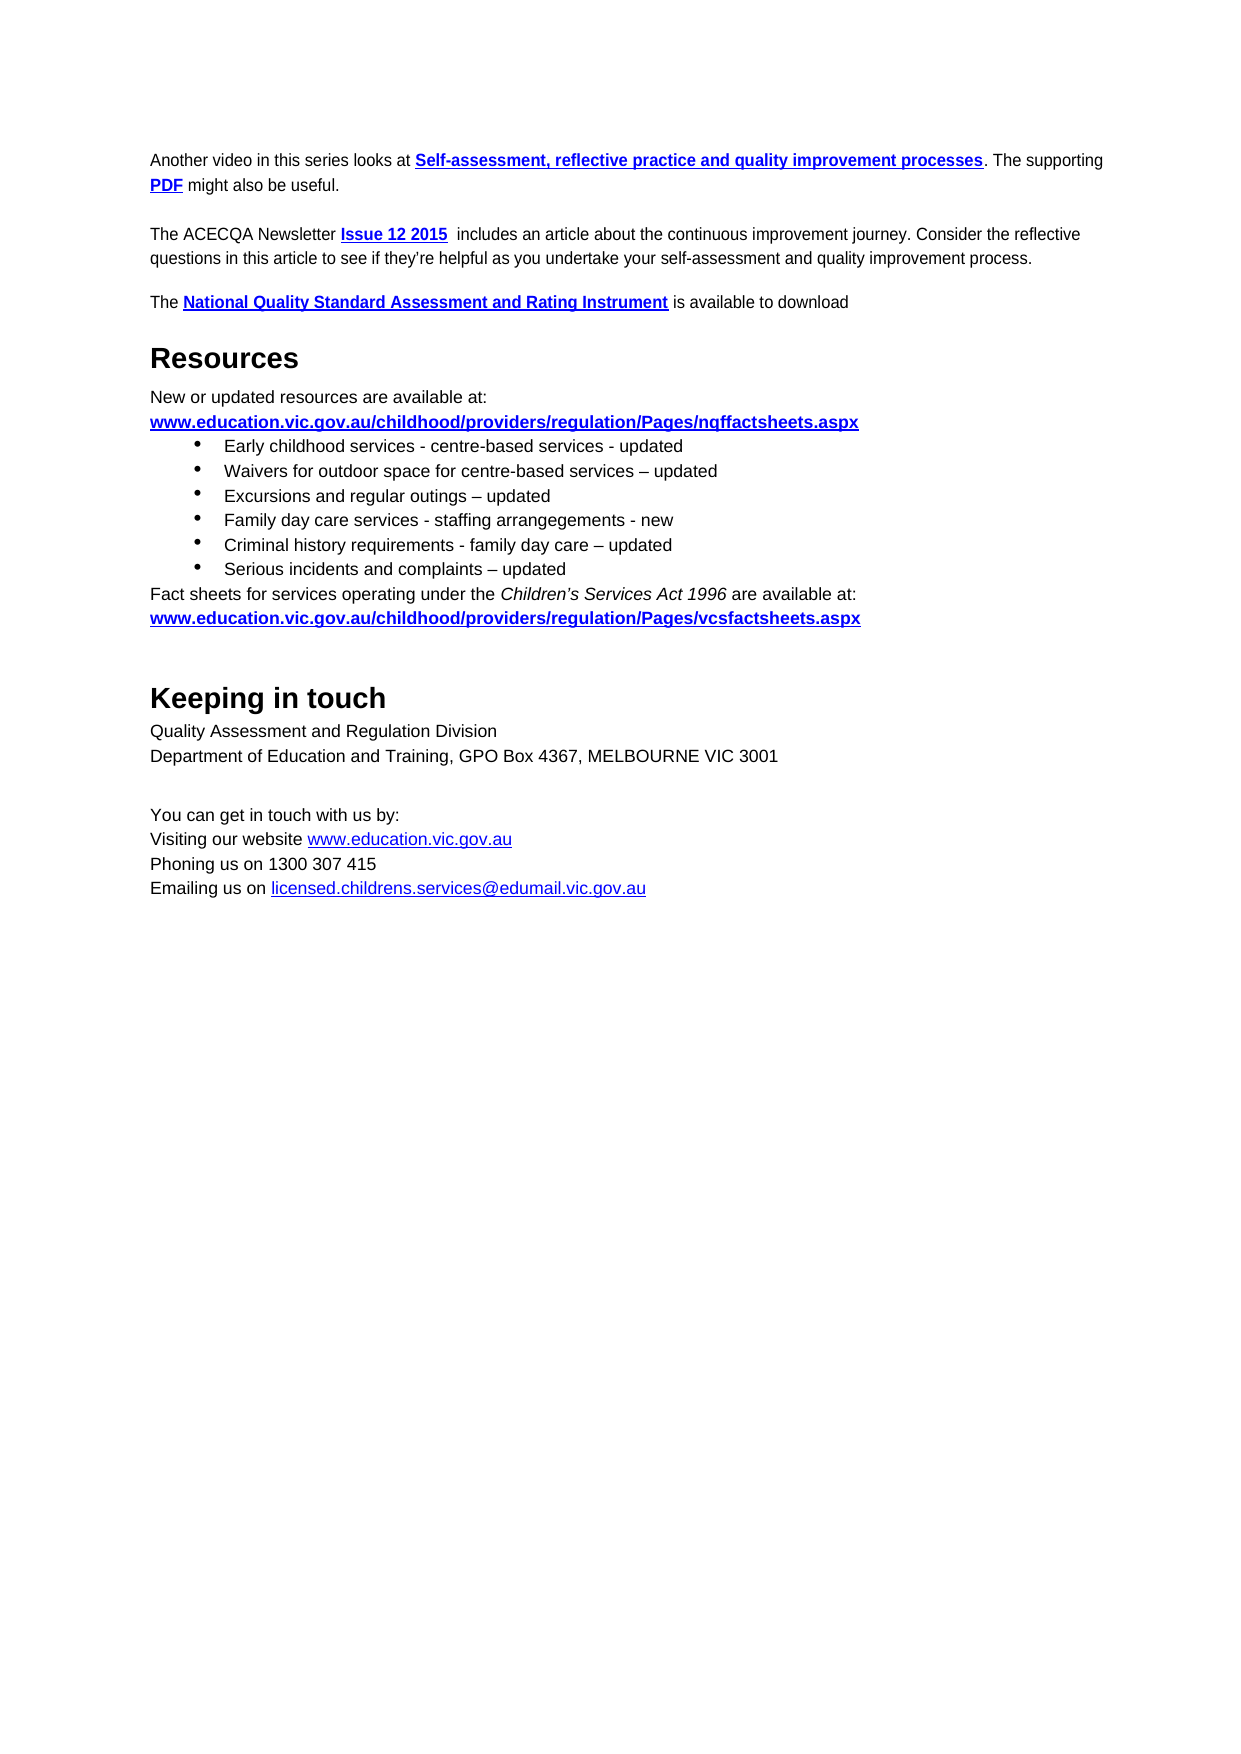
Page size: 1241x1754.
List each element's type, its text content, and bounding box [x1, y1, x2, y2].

text Keeping in touch [150, 681, 1122, 714]
list Family day care services - staffing arrangegements - new [194, 510, 1154, 530]
text Department of Education and Training, GPO Box 4367, MELBOURNE VIC 3001 [150, 745, 1152, 766]
list Early childhood services - centre-based services - updated [194, 436, 1154, 457]
text Visiting our website www.education.vic.gov.au Phoning us on 1300 307 415 Emailing us on licensed.childrens.services@edumail.vic.gov.au [150, 829, 1152, 898]
list Waivers for outdoor space for centre-based services – updated [194, 461, 1154, 481]
text Quality Assessment and Regulation Division [150, 721, 1152, 741]
text The National Quality Standard Assessment and Rating Instrument is available to download [150, 292, 1122, 312]
text Another video in this series looks at Self-assessment, reflective practice and quality improvement processes. The supporting PDF might also be useful. [150, 150, 1122, 195]
list Criminal history requirements - family day care – updated [194, 534, 1154, 555]
list Excursions and regular outings – updated [194, 485, 1154, 506]
text You can get in touch with us by: [150, 804, 1152, 825]
text Fact sheets for services operating under the Children’s Services Act 1996 are available at: www.education.vic.gov.au/childhood/providers/regulation/Pages/vcsfactsheets.aspx [150, 584, 1154, 628]
text New or updated resources are available at: www.education.vic.gov.au/childhood/providers/regulation/Pages/nqffactsheets.aspx [150, 387, 1154, 432]
text Resources [150, 341, 1122, 375]
list Serious incidents and complaints – updated [194, 559, 1154, 579]
text The ACECQA Newsletter Issue 12 2015 includes an article about the continuous improvement journey. Consider the reflective questions in this article to see if they’re helpful as you undertake your self-assessment and quality improvement process. [150, 224, 1152, 268]
